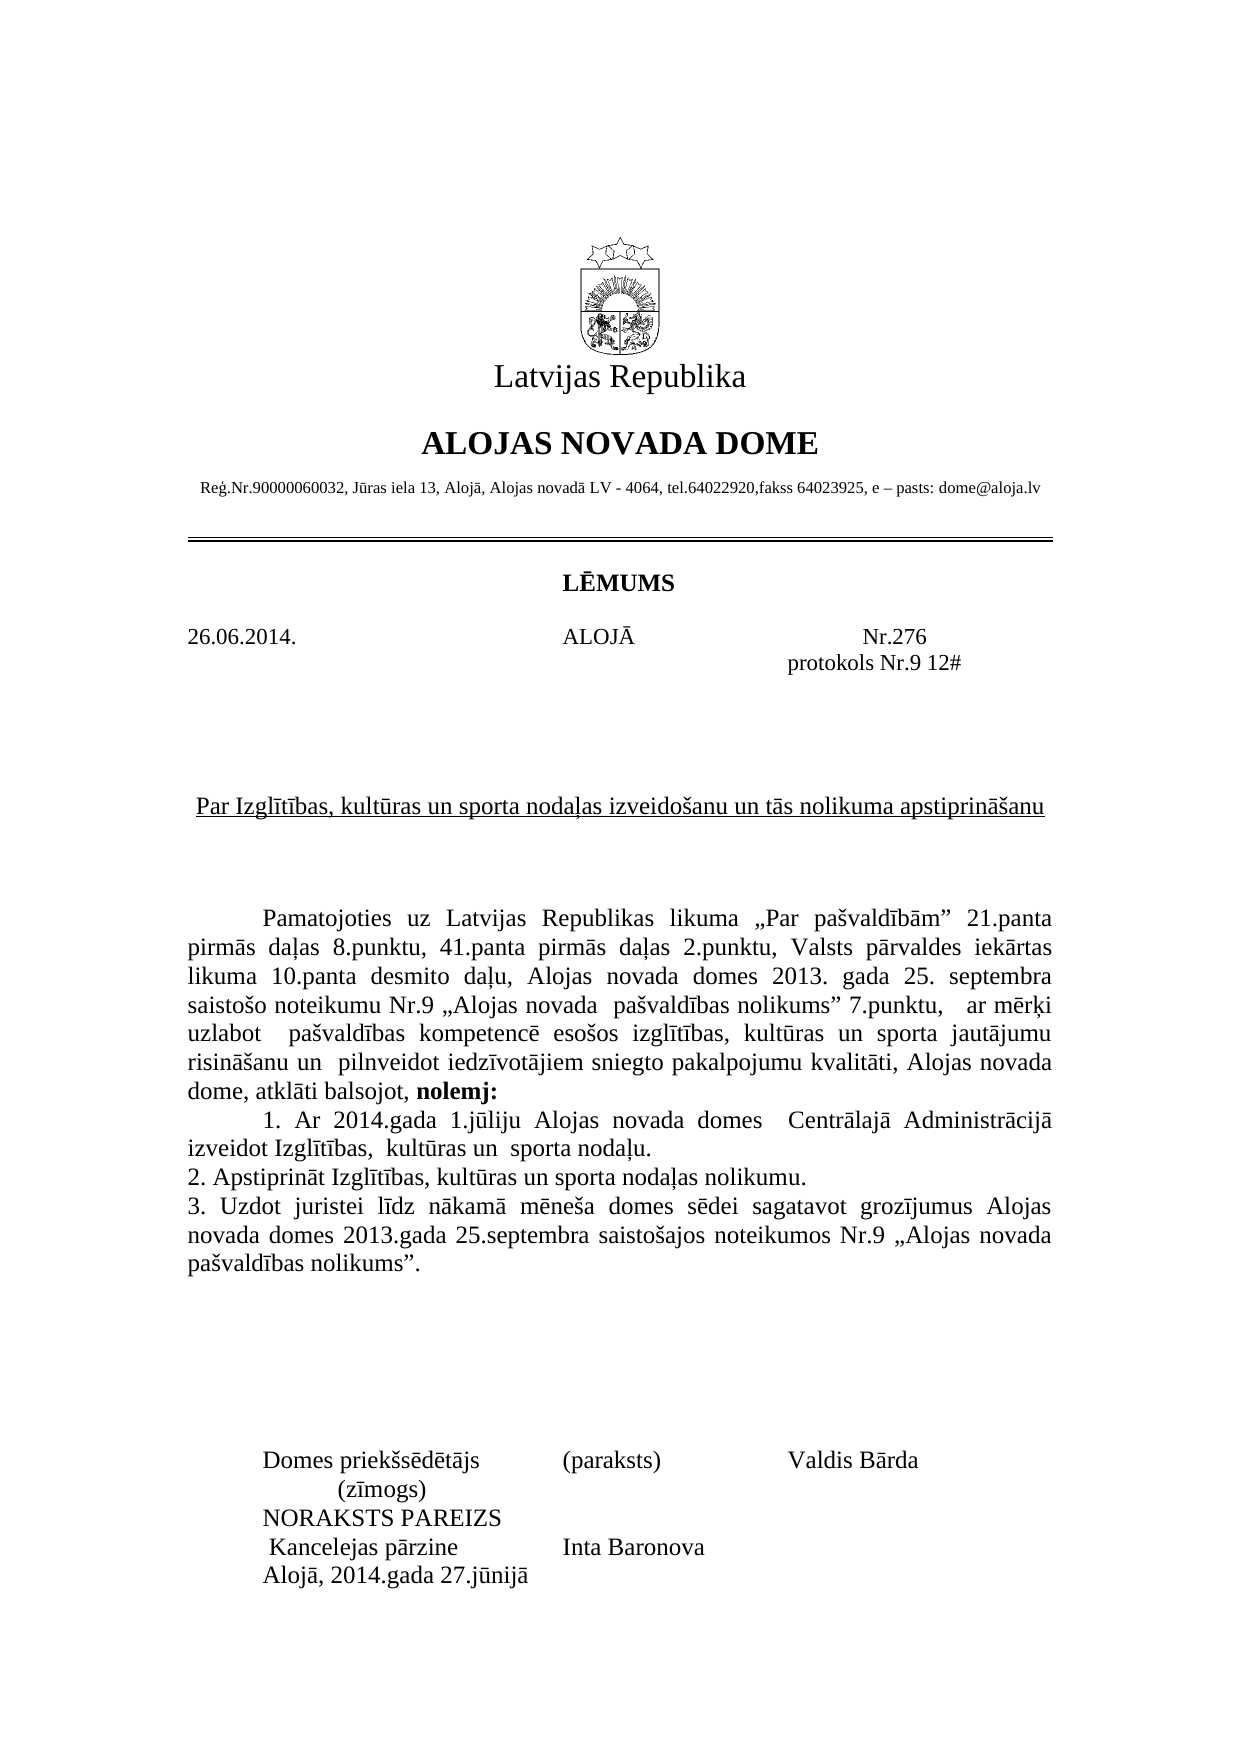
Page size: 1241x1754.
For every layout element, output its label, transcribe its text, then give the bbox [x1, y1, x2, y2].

text ALOJAS NOVADA DOME [187, 423, 1053, 461]
text 3. Uzdot juristei līdz nākamā mēneša domes sēdei sagatavot grozījumus Alojas novada domes 2013.gada 25.septembra saistošajos noteikumos Nr.9 „Alojas novada pašvaldības nolikums”. [187, 1191, 1053, 1277]
text 2. Apstiprināt Izglītības, kultūras un sporta nodaļas nolikumu. [187, 1162, 1053, 1191]
text Domes priekšsēdētājs (paraksts) Valdis Bārda [225, 1445, 1053, 1474]
picture [579, 236, 661, 356]
text Kancelejas pārzine Inta Baronova [187, 1532, 1053, 1560]
text protokols Nr.9 12# [712, 649, 1053, 676]
text Par Izglītības, kultūras un sporta nodaļas izveidošanu un tās nolikuma apstiprināšanu [187, 791, 1053, 819]
text 26.06.2014. ALOJĀ Nr.276 [187, 623, 1053, 649]
text Reģ.Nr.90000060032, Jūras iela 13, Alojā, Alojas novadā LV - 4064, tel.64022920,fakss 64023925, e – pasts: dome@aloja.lv [187, 478, 1053, 542]
text (zīmogs) [300, 1474, 1053, 1503]
text NORAKSTS PAREIZS [187, 1503, 1053, 1532]
text Pamatojoties uz Latvijas Republikas likuma „Par pašvaldībām” 21.panta pirmās daļas 8.punktu, 41.panta pirmās daļas 2.punktu, Valsts pārvaldes iekārtas likuma 10.panta desmito daļu, Alojas novada domes 2013. gada 25. septembra saistošo noteikumu Nr.9 „Alojas novada pašvaldības nolikums” 7.punktu, ar mērķi uzlabot pašvaldības kompetencē esošos izglītības, kultūras un sporta jautājumu risināšanu un pilnveidot iedzīvotājiem sniegto pakalpojumu kvalitāti, Alojas novada dome, atklāti balsojot, nolemj: [187, 903, 1053, 1105]
text 1. Ar 2014.gada 1.jūliju Alojas novada domes Centrālajā Administrācijā izveidot Izglītības, kultūras un sporta nodaļu. [187, 1105, 1053, 1162]
text Latvijas Republika [187, 356, 1053, 394]
text Alojā, 2014.gada 27.jūnijā [187, 1560, 1053, 1589]
